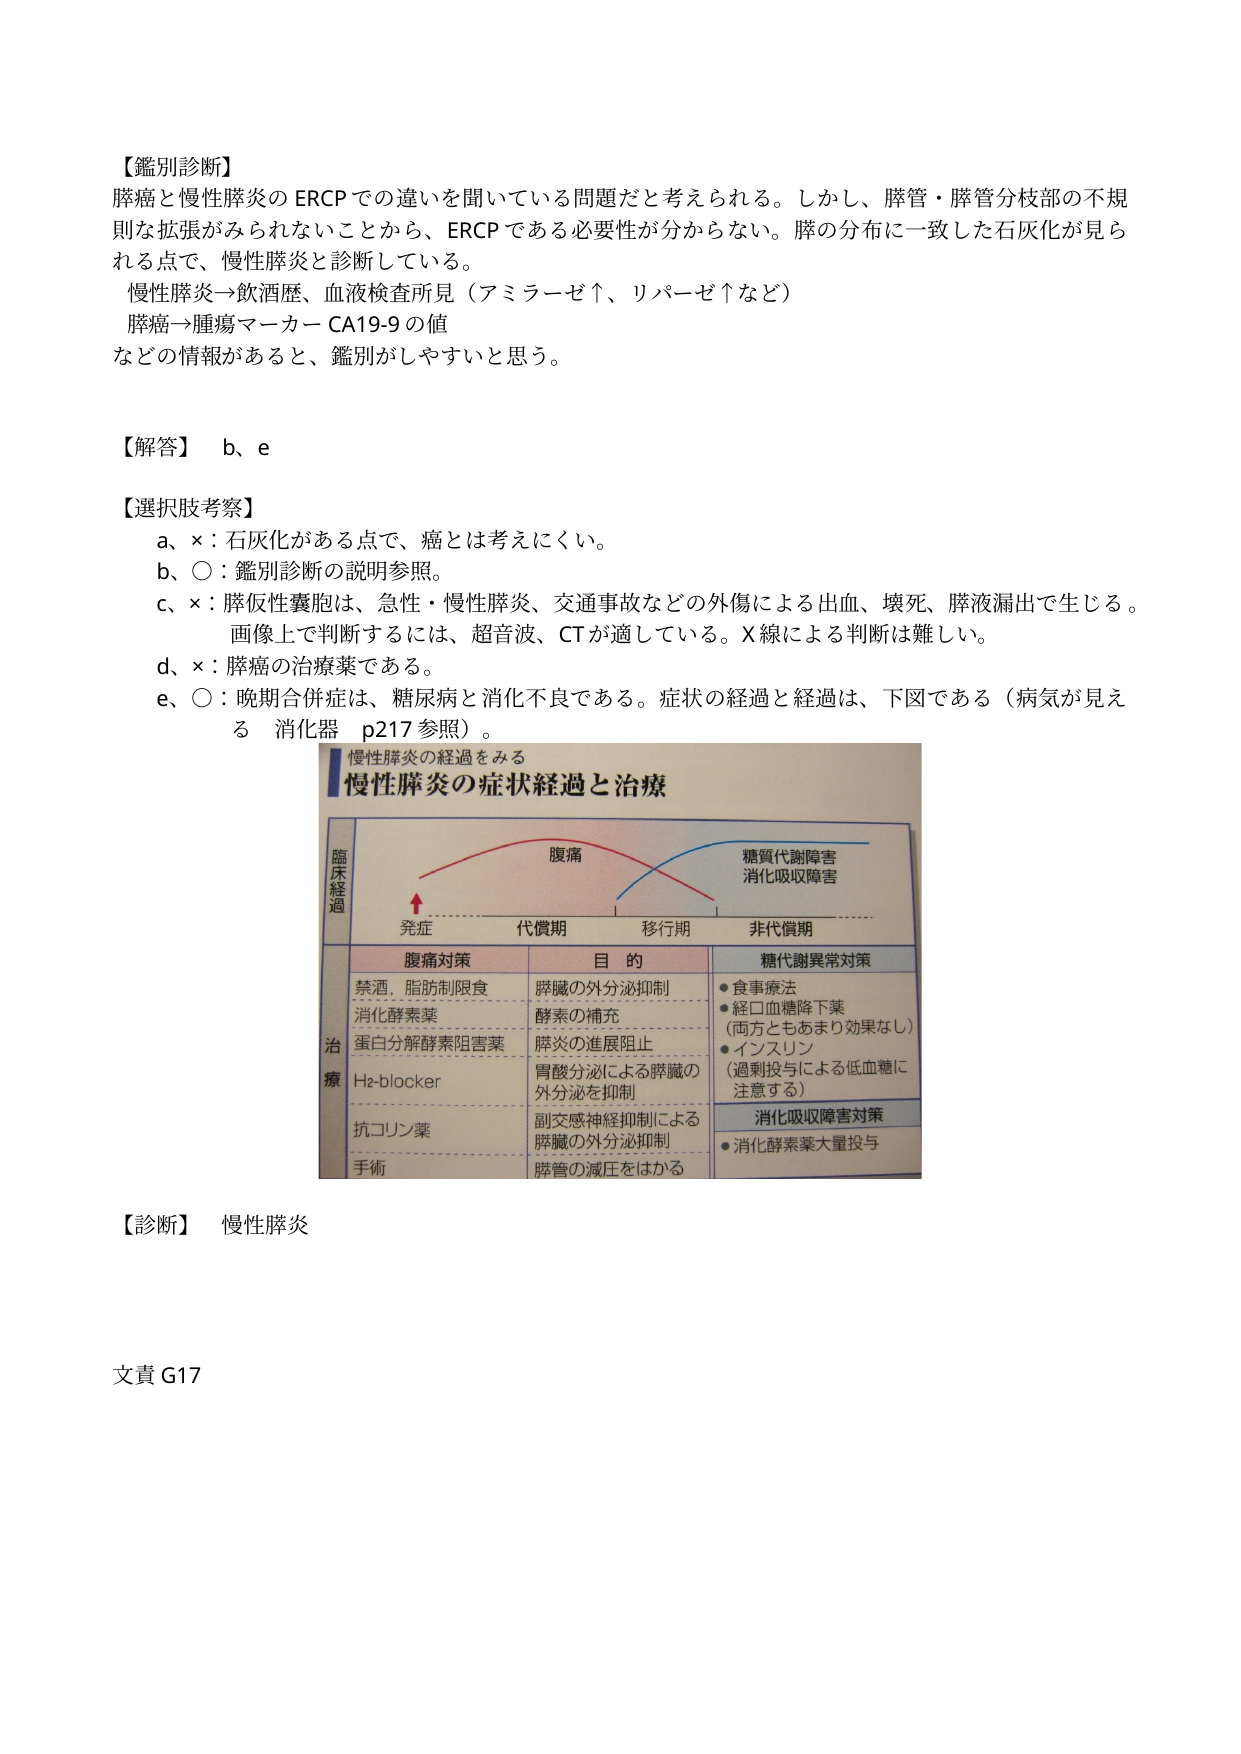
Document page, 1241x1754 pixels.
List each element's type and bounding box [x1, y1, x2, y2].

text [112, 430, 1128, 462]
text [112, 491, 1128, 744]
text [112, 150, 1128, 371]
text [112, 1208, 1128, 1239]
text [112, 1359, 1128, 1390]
picture [318, 743, 922, 1179]
